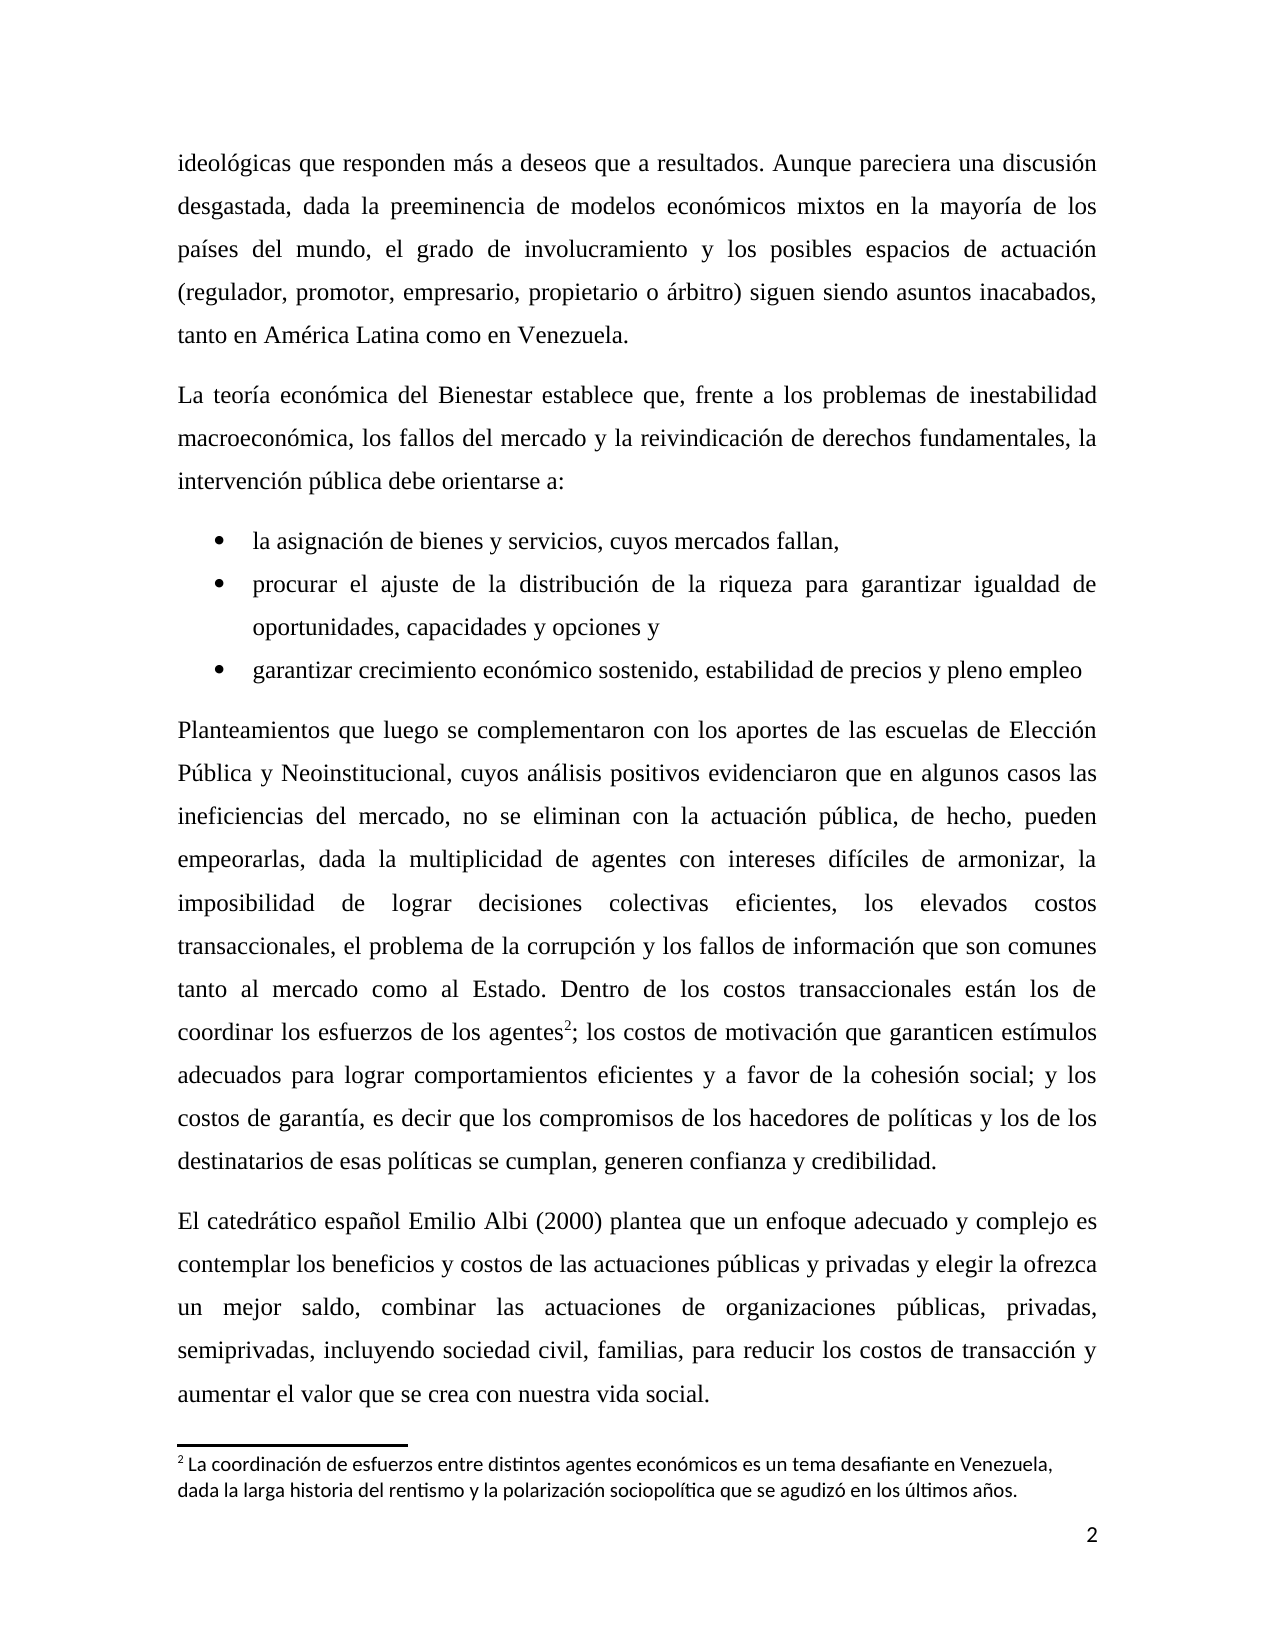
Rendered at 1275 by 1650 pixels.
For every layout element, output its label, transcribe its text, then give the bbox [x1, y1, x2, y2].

list procurar el ajuste de la distribución de la riqueza para garantizar igualdad de oportunidades, capacidades y opciones y [215, 569, 1098, 641]
text El catedrático español Emilio Albi (2000) plantea que un enfoque adecuado y complejo es contemplar los beneficios y costos de las actuaciones públicas y privadas y elegir la ofrezca un mejor saldo, combinar las actuaciones de organizaciones públicas, privadas, semiprivadas, incluyendo sociedad civil, familias, para reducir los costos de transacción y aumentar el valor que se crea con nuestra vida social. [177, 1206, 1098, 1407]
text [177, 148, 1098, 349]
list la asignación de bienes y servicios, cuyos mercados fallan, [215, 526, 1098, 555]
list garantizar crecimiento económico sostenido, estabilidad de precios y pleno empleo [215, 655, 1098, 684]
text La teoría económica del Bienestar establece que, frente a los problemas de inestabilidad macroeconómica, los fallos del mercado y la reivindicación de derechos fundamentales, la intervención pública debe orientarse a: [177, 380, 1098, 495]
text Planteamientos que luego se complementaron con los aportes de las escuelas de Elección Pública y Neoinstitucional, cuyos análisis positivos evidenciaron que en algunos casos las ineficiencias del mercado, no se eliminan con la actuación pública, de hecho, pueden empeorarlas, dada la multiplicidad de agentes con intereses difíciles de armonizar, la imposibilidad de lograr decisiones colectivas eficientes, los elevados costos transaccionales, el problema de la corrupción y los fallos de información que son comunes tanto al mercado como al Estado. Dentro de los costos transaccionales están los de coordinar los esfuerzos de los agentes; los costos de motivación que garanticen estímulos adecuados para lograr comportamientos eficientes y a favor de la cohesión social; y los costos de garantía, es decir que los compromisos de los hacedores de políticas y los de los destinatarios de esas políticas se cumplan, generen confianza y credibilidad. [177, 715, 1098, 1175]
